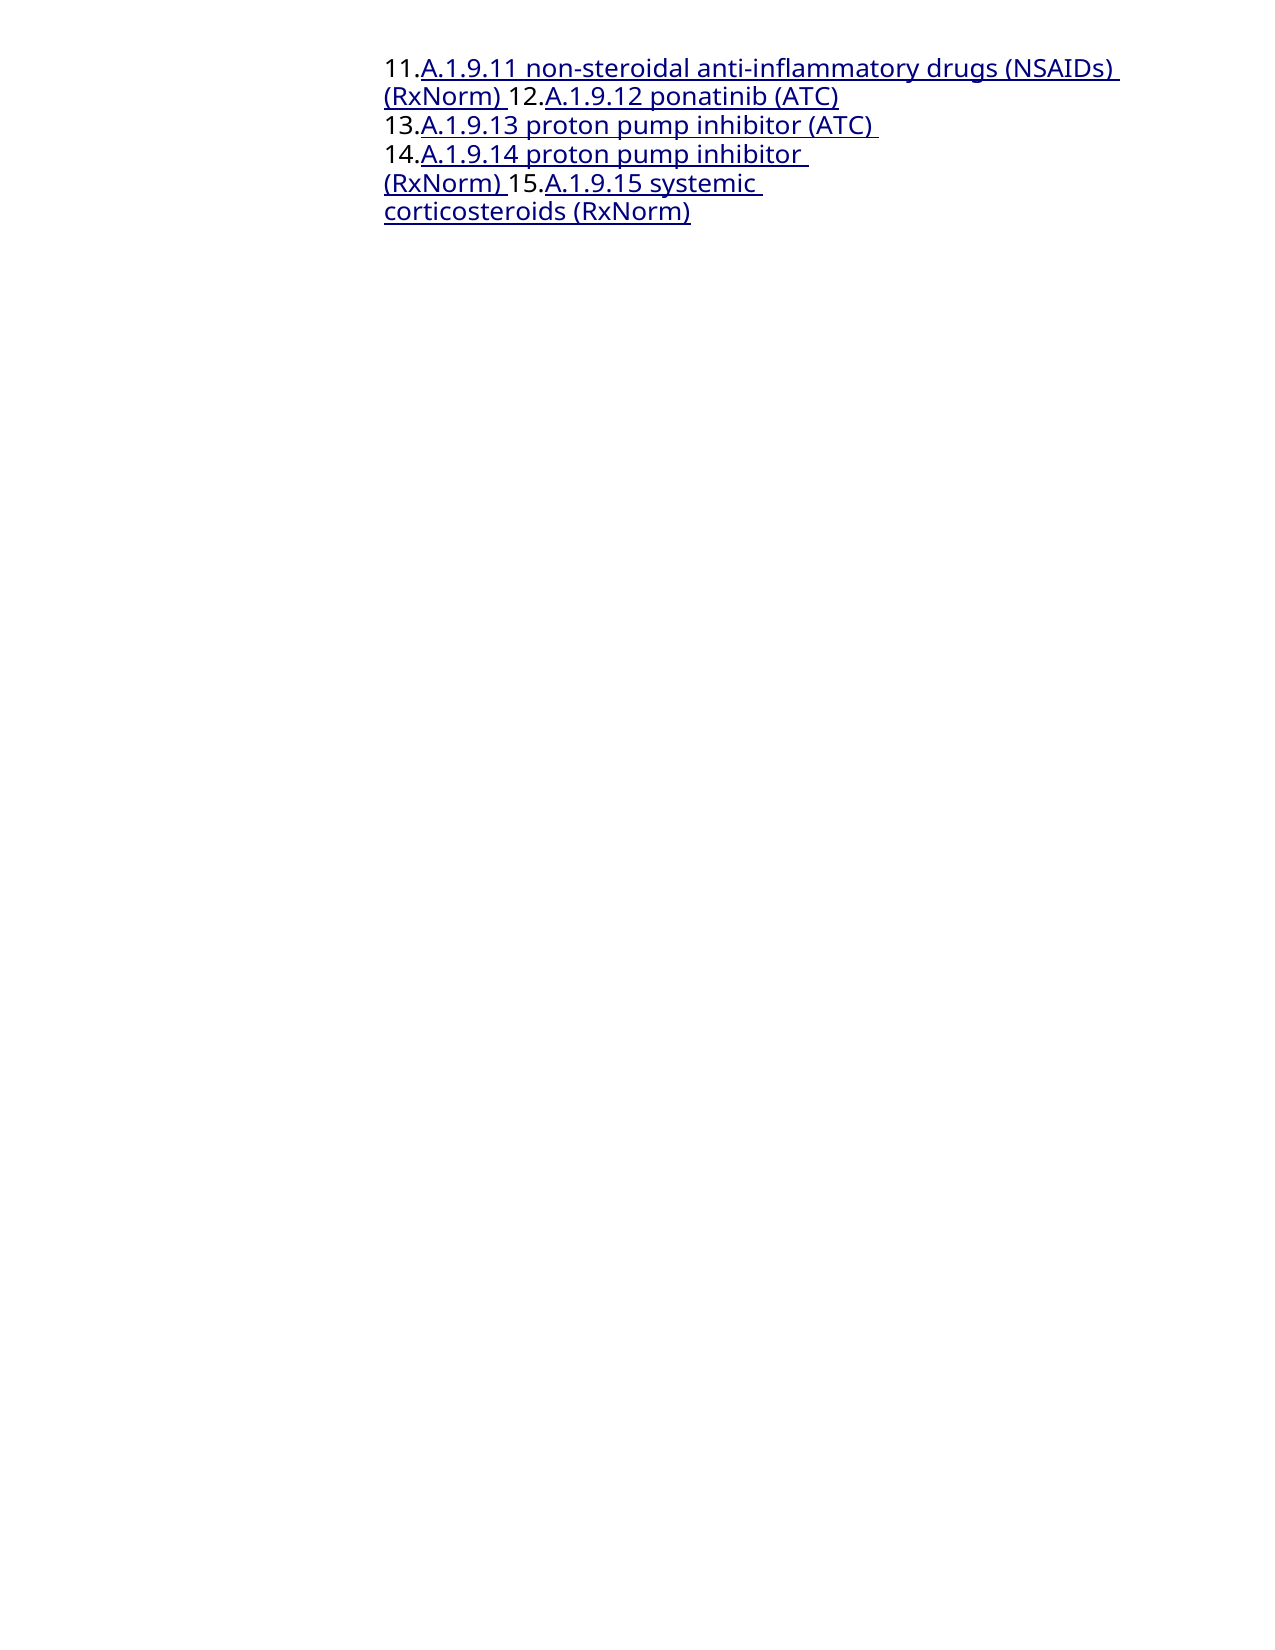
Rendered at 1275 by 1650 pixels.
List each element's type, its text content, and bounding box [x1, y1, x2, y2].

text 11.A.1.9.11 non-steroidal anti-inflammatory drugs (NSAIDs) (RxNorm) 12.A.1.9.12 ponatinib (ATC) [383, 54, 1208, 112]
text 13.A.1.9.13 proton pump inhibitor (ATC) 14.A.1.9.14 proton pump inhibitor (RxNorm) 15.A.1.9.15 systemic corticosteroids (RxNorm) [383, 112, 913, 227]
